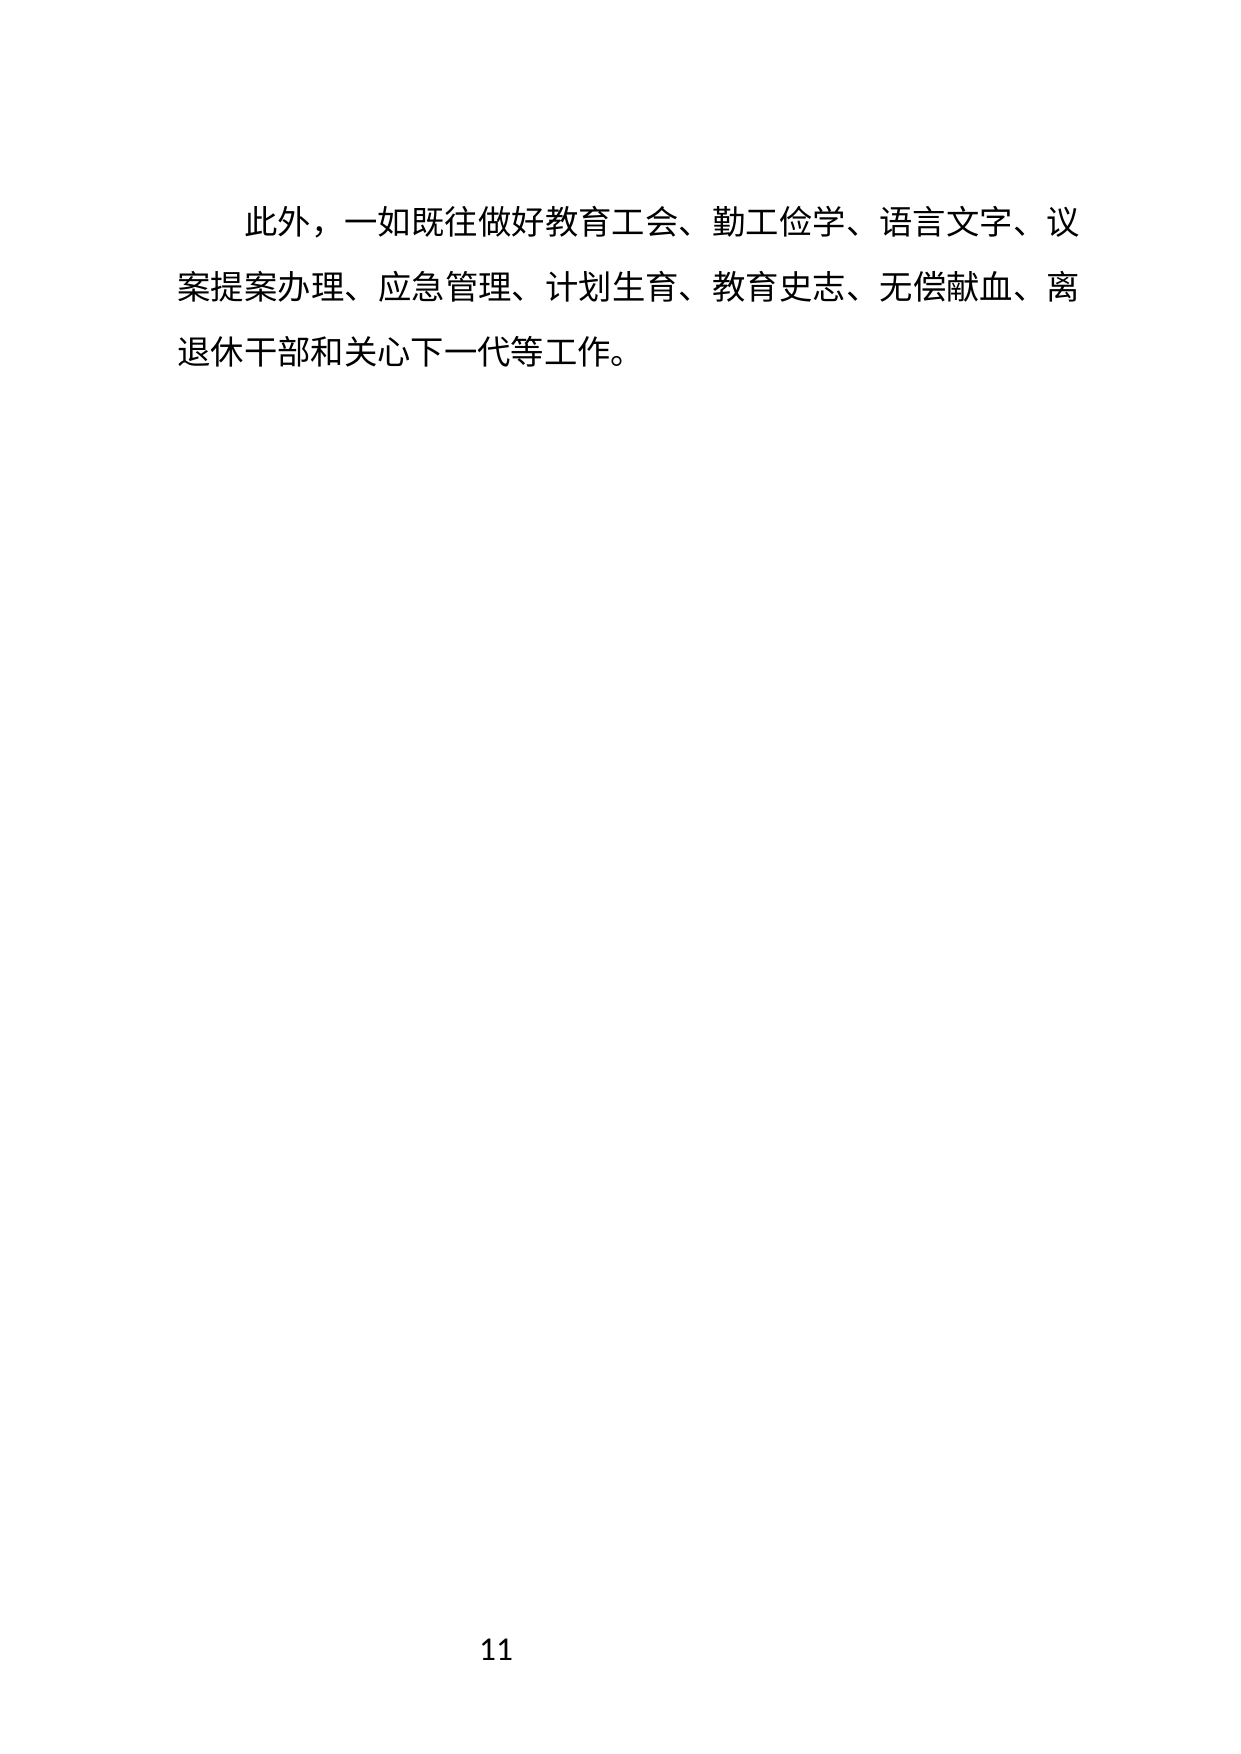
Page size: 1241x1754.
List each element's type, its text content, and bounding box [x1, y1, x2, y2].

text 此外，一如既往做好教育工会、勤工俭学、语言文字、议案提案办理、应急管理、计划生育、教育史志、无偿献血、离退休干部和关心下一代等工作。 [177, 187, 1081, 382]
